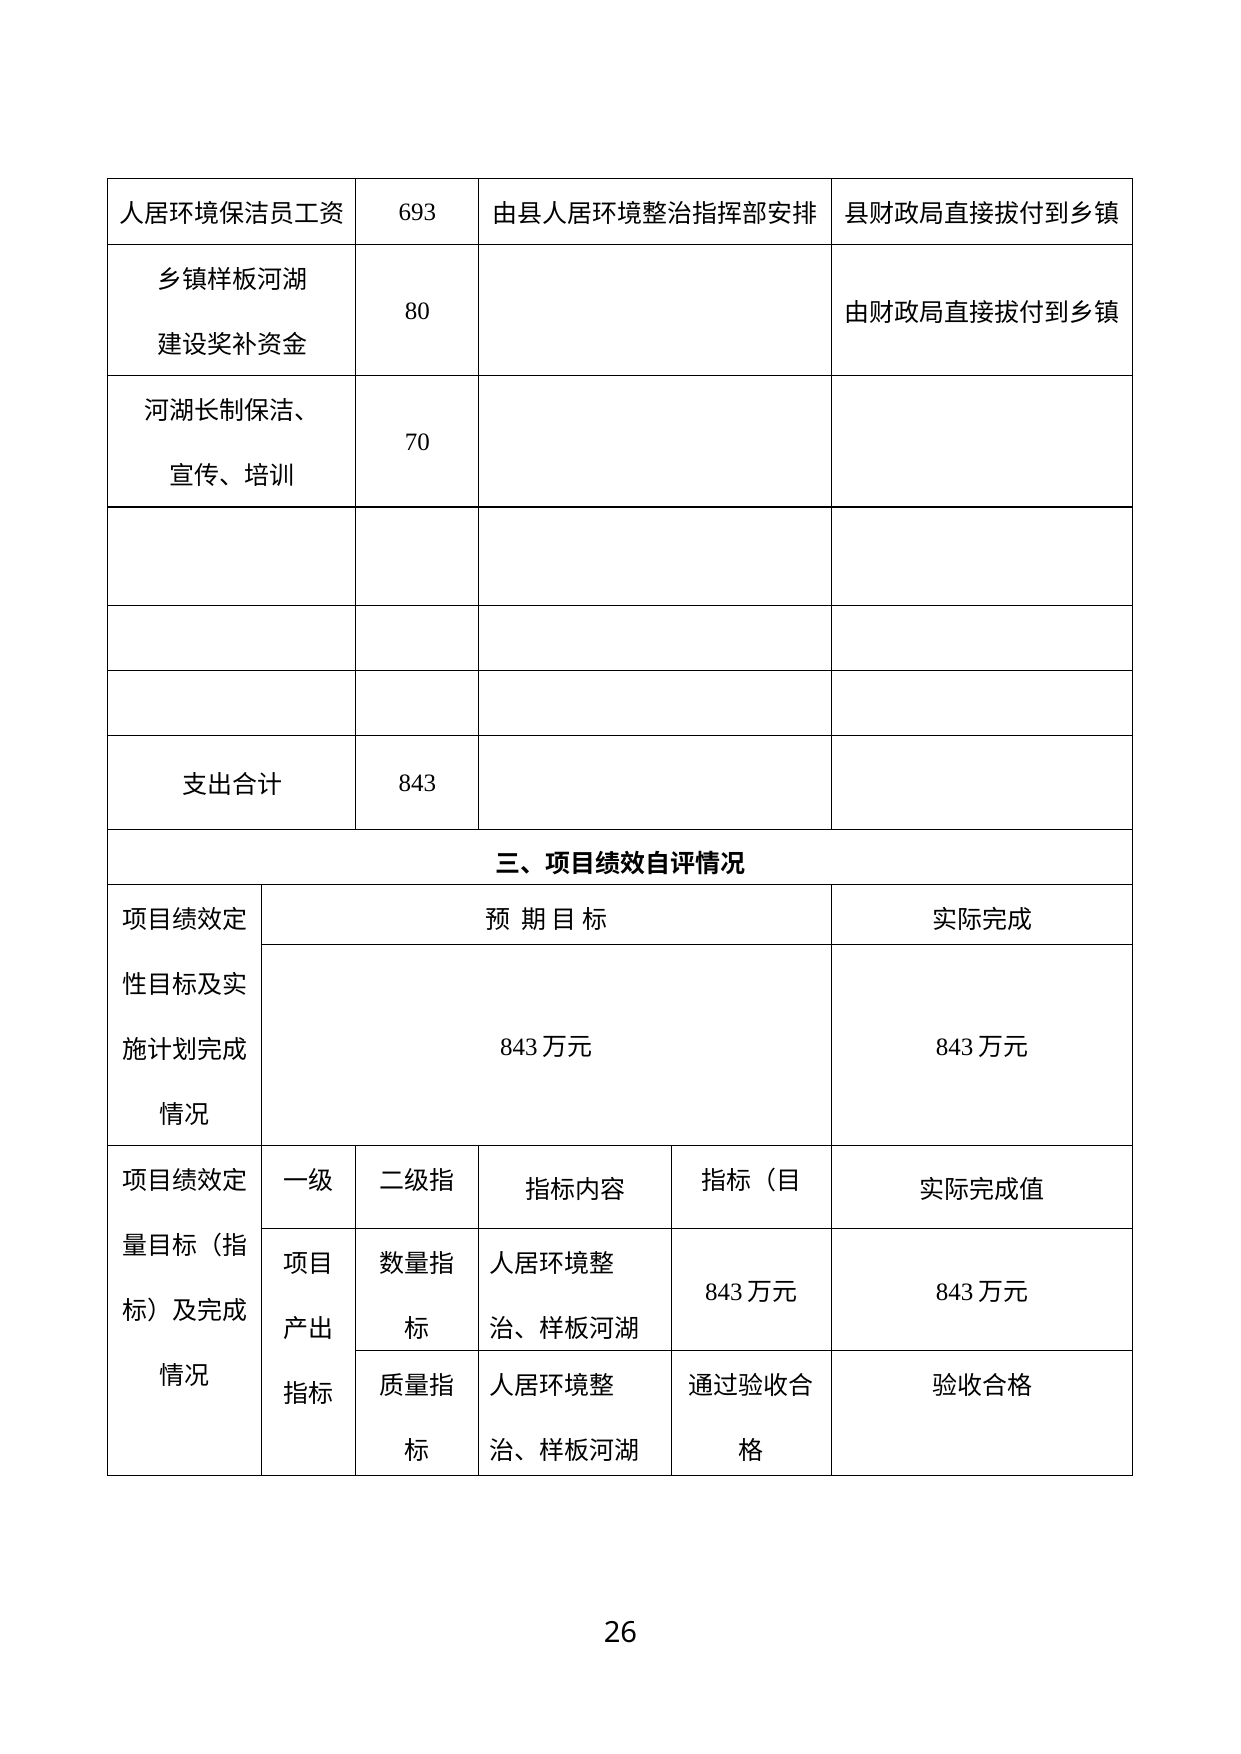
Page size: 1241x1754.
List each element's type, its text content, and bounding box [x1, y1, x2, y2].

table_cell [479, 671, 831, 735]
table_cell [479, 376, 831, 506]
table_cell [479, 606, 831, 670]
table_cell 河湖长制保洁、 宣传、培训 [108, 376, 355, 506]
table_cell [479, 736, 831, 828]
table_cell 项目绩效定性目标及实施计划完成情况 [108, 885, 261, 1145]
table_cell [356, 671, 478, 735]
table_cell 人居环境整治、样板河湖建设河湖保洁、 河长制宣传、 [479, 1229, 671, 1350]
table_cell 乡镇样板河湖 建设奖补资金 [108, 245, 355, 375]
table_cell [832, 376, 1132, 506]
table_cell 三、项目绩效自评情况 [108, 830, 1132, 884]
table_cell [108, 606, 355, 670]
table_cell 843万元 [832, 1229, 1132, 1350]
table_cell [108, 508, 355, 605]
table_cell [479, 508, 831, 605]
table_cell 实际完成值 [832, 1146, 1132, 1228]
table_cell 二级指标 [356, 1146, 478, 1228]
table_cell [832, 736, 1132, 828]
table_cell 支出合计 [108, 736, 355, 828]
table_cell 843万元 [672, 1229, 831, 1350]
table_cell [356, 606, 478, 670]
table_cell 指标内容 [479, 1146, 671, 1228]
table_cell 80 [356, 245, 478, 375]
table_cell 843万元 [832, 945, 1132, 1145]
table_cell 预 期 目 标 [262, 885, 831, 943]
table_cell 843 [356, 736, 478, 828]
table_cell 由财政局直接拔付到乡镇 [832, 245, 1132, 375]
table_cell [356, 508, 478, 605]
table_cell [832, 606, 1132, 670]
table_cell 县财政局直接拔付到乡镇 [832, 179, 1132, 244]
table_cell [108, 671, 355, 735]
table_cell [832, 671, 1132, 735]
table_cell 70 [356, 376, 478, 506]
table_cell 通过验收合格 [672, 1351, 831, 1475]
table_cell [479, 245, 831, 375]
table_cell 843万元 [262, 945, 831, 1145]
table_cell 由县人居环境整治指挥部安排 [479, 179, 831, 244]
table_cell 一级指标 [262, 1146, 355, 1228]
table_cell [832, 508, 1132, 605]
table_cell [479, 1351, 671, 1475]
table_cell 数量指标 [356, 1229, 478, 1350]
table_cell 实际完成 [832, 885, 1132, 943]
table_cell 人居环境保洁员工资 [108, 179, 355, 244]
table_cell 693 [356, 179, 478, 244]
table_cell 指标（目标）值 [672, 1146, 831, 1228]
table_cell 项目绩效定量目标（指标）及完成情况 [108, 1146, 261, 1475]
table_cell 质量指标 [356, 1351, 478, 1475]
table_cell 项目产出指标 [262, 1229, 355, 1475]
table_cell 验收合格 [832, 1351, 1132, 1475]
